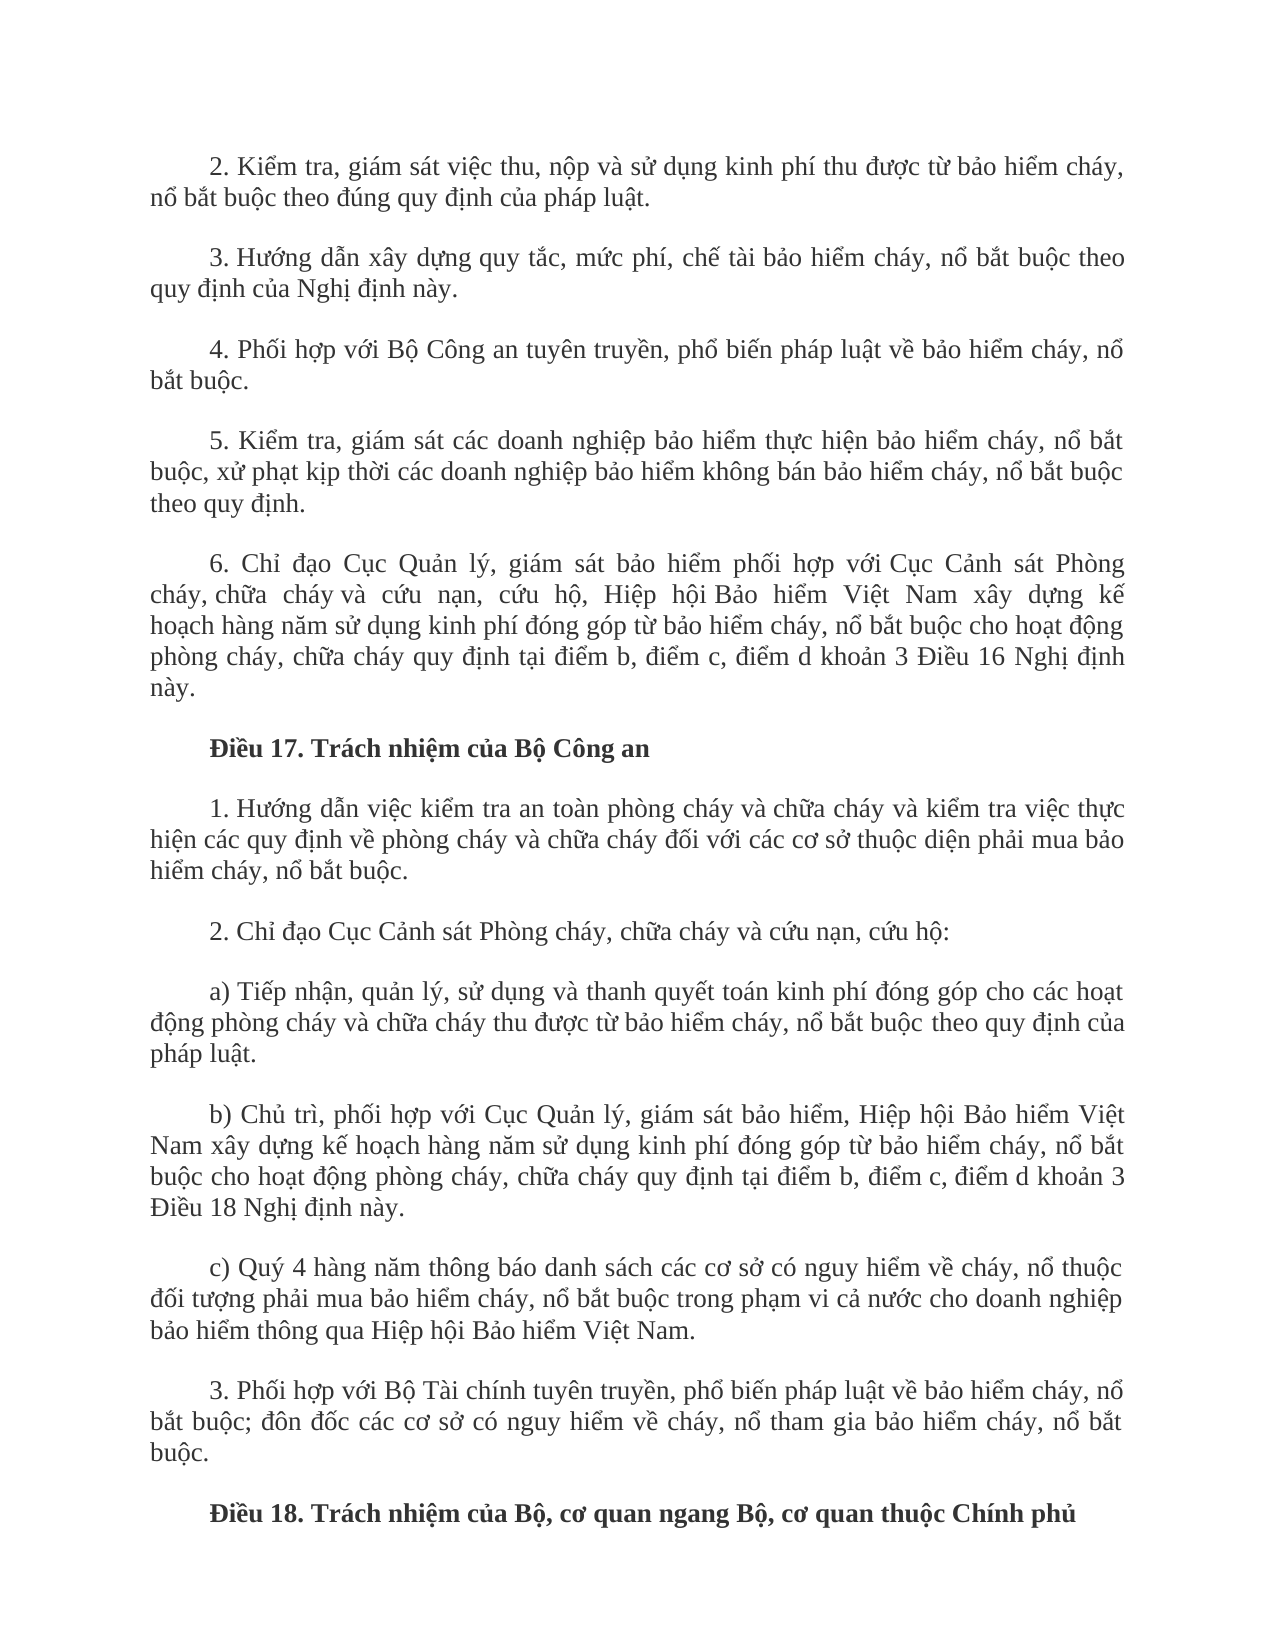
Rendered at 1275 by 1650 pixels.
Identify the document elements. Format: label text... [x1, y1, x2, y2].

text Điều 18. Trách nhiệm của Bộ, cơ quan ngang Bộ, cơ quan thuộc Chính phủ [150, 1497, 1125, 1528]
text 2. Kiểm tra, giám sát việc thu, nộp và sử dụng kinh phí thu được từ bảo hiểm cháy, nổ bắt buộc theo đúng quy định của pháp luật. [150, 150, 1125, 212]
text Điều 17. Trách nhiệm của Bộ Công an [150, 732, 1125, 763]
text 5. Kiểm tra, giám sát các doanh nghiệp bảo hiểm thực hiện bảo hiểm cháy, nổ bắt buộc, xử phạt kịp thời các doanh nghiệp bảo hiểm không bán bảo hiểm cháy, nổ bắt buộc theo quy định. [150, 424, 1125, 518]
text 6. Chỉ đạo Cục Quản lý, giám sát bảo hiểm phối hợp với Cục Cảnh sát Phòng cháy, chữa cháy và cứu nạn, cứu hộ, Hiệp hội Bảo hiểm Việt Nam xây dựng kế hoạch hàng năm sử dụng kinh phí đóng góp từ bảo hiểm cháy, nổ bắt buộc cho hoạt động phòng cháy, chữa cháy quy định tại điểm b, điểm c, điểm d khoản 3 Điều 16 Nghị định này. [150, 547, 1125, 703]
text a) Tiếp nhận, quản lý, sử dụng và thanh quyết toán kinh phí đóng góp cho các hoạt động phòng cháy và chữa cháy thu được từ bảo hiểm cháy, nổ bắt buộc theo quy định của pháp luật. [150, 975, 1125, 1068]
text b) Chủ trì, phối hợp với Cục Quản lý, giám sát bảo hiểm, Hiệp hội Bảo hiểm Việt Nam xây dựng kế hoạch hàng năm sử dụng kinh phí đóng góp từ bảo hiểm cháy, nổ bắt buộc cho hoạt động phòng cháy, chữa cháy quy định tại điểm b, điểm c, điểm d khoản 3 Điều 18 Nghị định này. [150, 1098, 1125, 1222]
text 1. Hướng dẫn việc kiểm tra an toàn phòng cháy và chữa cháy và kiểm tra việc thực hiện các quy định về phòng cháy và chữa cháy đối với các cơ sở thuộc diện phải mua bảo hiểm cháy, nổ bắt buộc. [150, 792, 1125, 886]
text 3. Hướng dẫn xây dựng quy tắc, mức phí, chế tài bảo hiểm cháy, nổ bắt buộc theo quy định của Nghị định này. [150, 241, 1125, 304]
text 4. Phối hợp với Bộ Công an tuyên truyền, phổ biến pháp luật về bảo hiểm cháy, nổ bắt buộc. [150, 333, 1125, 395]
text 2. Chỉ đạo Cục Cảnh sát Phòng cháy, chữa cháy và cứu nạn, cứu hộ: [150, 915, 1125, 946]
text c) Quý 4 hàng năm thông báo danh sách các cơ sở có nguy hiểm về cháy, nổ thuộc đối tượng phải mua bảo hiểm cháy, nổ bắt buộc trong phạm vi cả nước cho doanh nghiệp bảo hiểm thông qua Hiệp hội Bảo hiểm Việt Nam. [150, 1251, 1125, 1345]
text 3. Phối hợp với Bộ Tài chính tuyên truyền, phổ biến pháp luật về bảo hiểm cháy, nổ bắt buộc; đôn đốc các cơ sở có nguy hiểm về cháy, nổ tham gia bảo hiểm cháy, nổ bắt buộc. [150, 1374, 1125, 1467]
